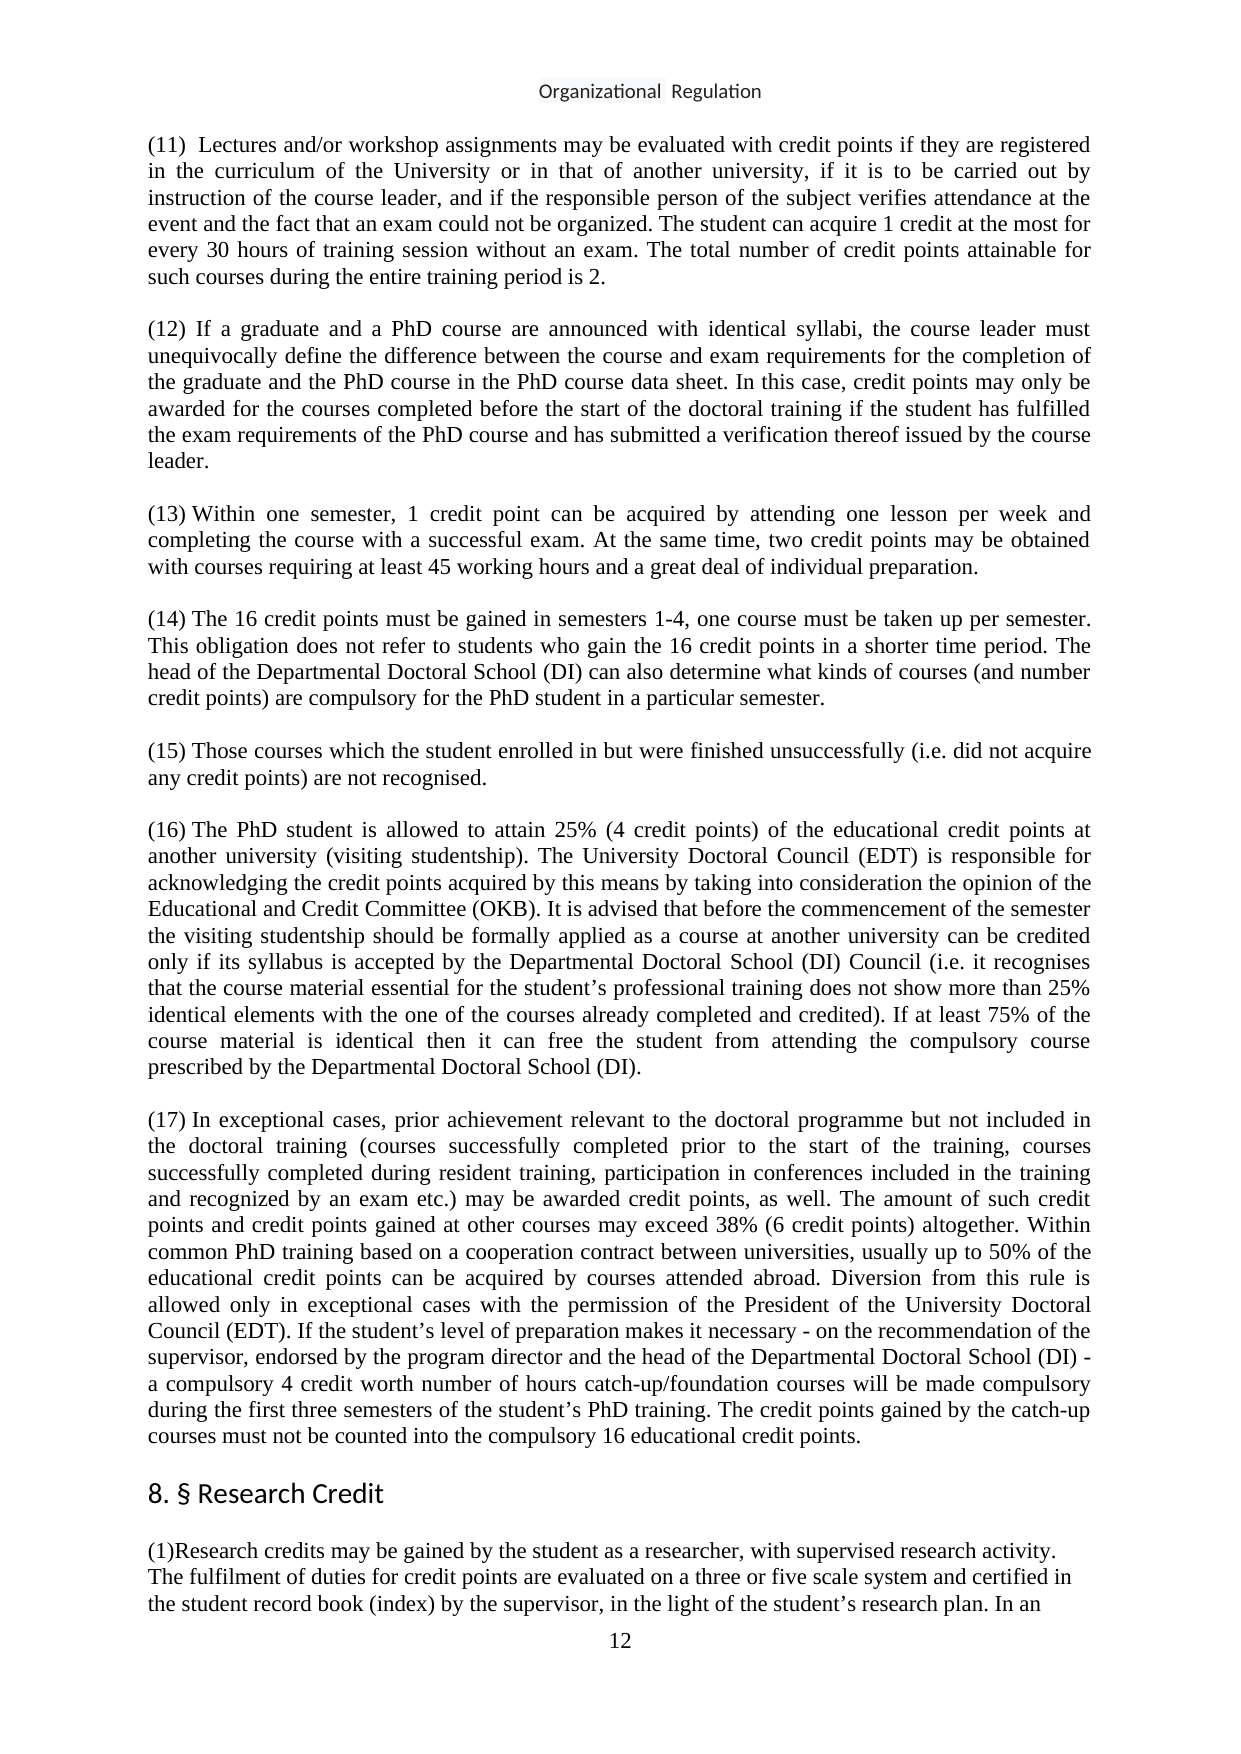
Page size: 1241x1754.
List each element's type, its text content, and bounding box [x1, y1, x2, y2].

text 8. § Research Credit [148, 1475, 1093, 1511]
text (13) Within one semester, 1 credit point can be acquired by attending one lesson per week and completing the course with a successful exam. At the same time, two credit points may be obtained with courses requiring at least 45 working hours and a great deal of individual preparation. [148, 500, 1093, 579]
text (16) The PhD student is allowed to attain 25% (4 credit points) of the educational credit points at another university (visiting studentship). The University Doctoral Council (EDT) is responsible for acknowledging the credit points acquired by this means by taking into consideration the opinion of the Educational and Credit Committee (OKB). It is advised that before the commencement of the semester the visiting studentship should be formally applied as a course at another university can be credited only if its syllabus is accepted by the Departmental Doctoral School (DI) Council (i.e. it recognises that the course material essential for the student’s professional training does not show more than 25% identical elements with the one of the courses already completed and credited). If at least 75% of the course material is identical then it can free the student from attending the compulsory course prescribed by the Departmental Doctoral School (DI). [148, 816, 1093, 1080]
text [148, 1537, 1093, 1616]
text (14) The 16 credit points must be gained in semesters 1-4, one course must be taken up per semester. This obligation does not refer to students who gain the 16 credit points in a shorter time period. The head of the Departmental Doctoral School (DI) can also determine what kinds of courses (and number credit points) are compulsory for the PhD student in a particular semester. [148, 605, 1093, 711]
text (15) Those courses which the student enrolled in but were finished unsuccessfully (i.e. did not acquire any credit points) are not recognised. [148, 737, 1093, 790]
text (11) Lectures and/or workshop assignments may be evaluated with credit points if they are registered in the curriculum of the University or in that of another university, if it is to be carried out by instruction of the course leader, and if the responsible person of the subject verifies attendance at the event and the fact that an exam could not be organized. The student can acquire 1 credit at the most for every 30 hours of training session without an exam. The total number of credit points attainable for such courses during the entire training period is 2. [148, 131, 1093, 289]
text (17) In exceptional cases, prior achievement relevant to the doctoral programme but not included in the doctoral training (courses successfully completed prior to the start of the training, courses successfully completed during resident training, participation in conferences included in the training and recognized by an exam etc.) may be awarded credit points, as well. The amount of such credit points and credit points gained at other courses may exceed 38% (6 credit points) altogether. Within common PhD training based on a cooperation contract between universities, usually up to 50% of the educational credit points can be acquired by courses attended abroad. Diversion from this rule is allowed only in exceptional cases with the permission of the President of the University Doctoral Council (EDT). If the student’s level of preparation makes it necessary - on the recommendation of the supervisor, endorsed by the program director and the head of the Departmental Doctoral School (DI) - a compulsory 4 credit worth number of hours catch-up/foundation courses will be made compulsory during the first three semesters of the student’s PhD training. The credit points gained by the catch-up courses must not be counted into the compulsory 16 educational credit points. [148, 1106, 1093, 1449]
text (12) If a graduate and a PhD course are announced with identical syllabi, the course leader must unequivocally define the difference between the course and exam requirements for the completion of the graduate and the PhD course in the PhD course data sheet. In this case, credit points may only be awarded for the courses completed before the start of the doctoral training if the student has fulfilled the exam requirements of the PhD course and has submitted a verification thereof issued by the course leader. [148, 316, 1093, 474]
